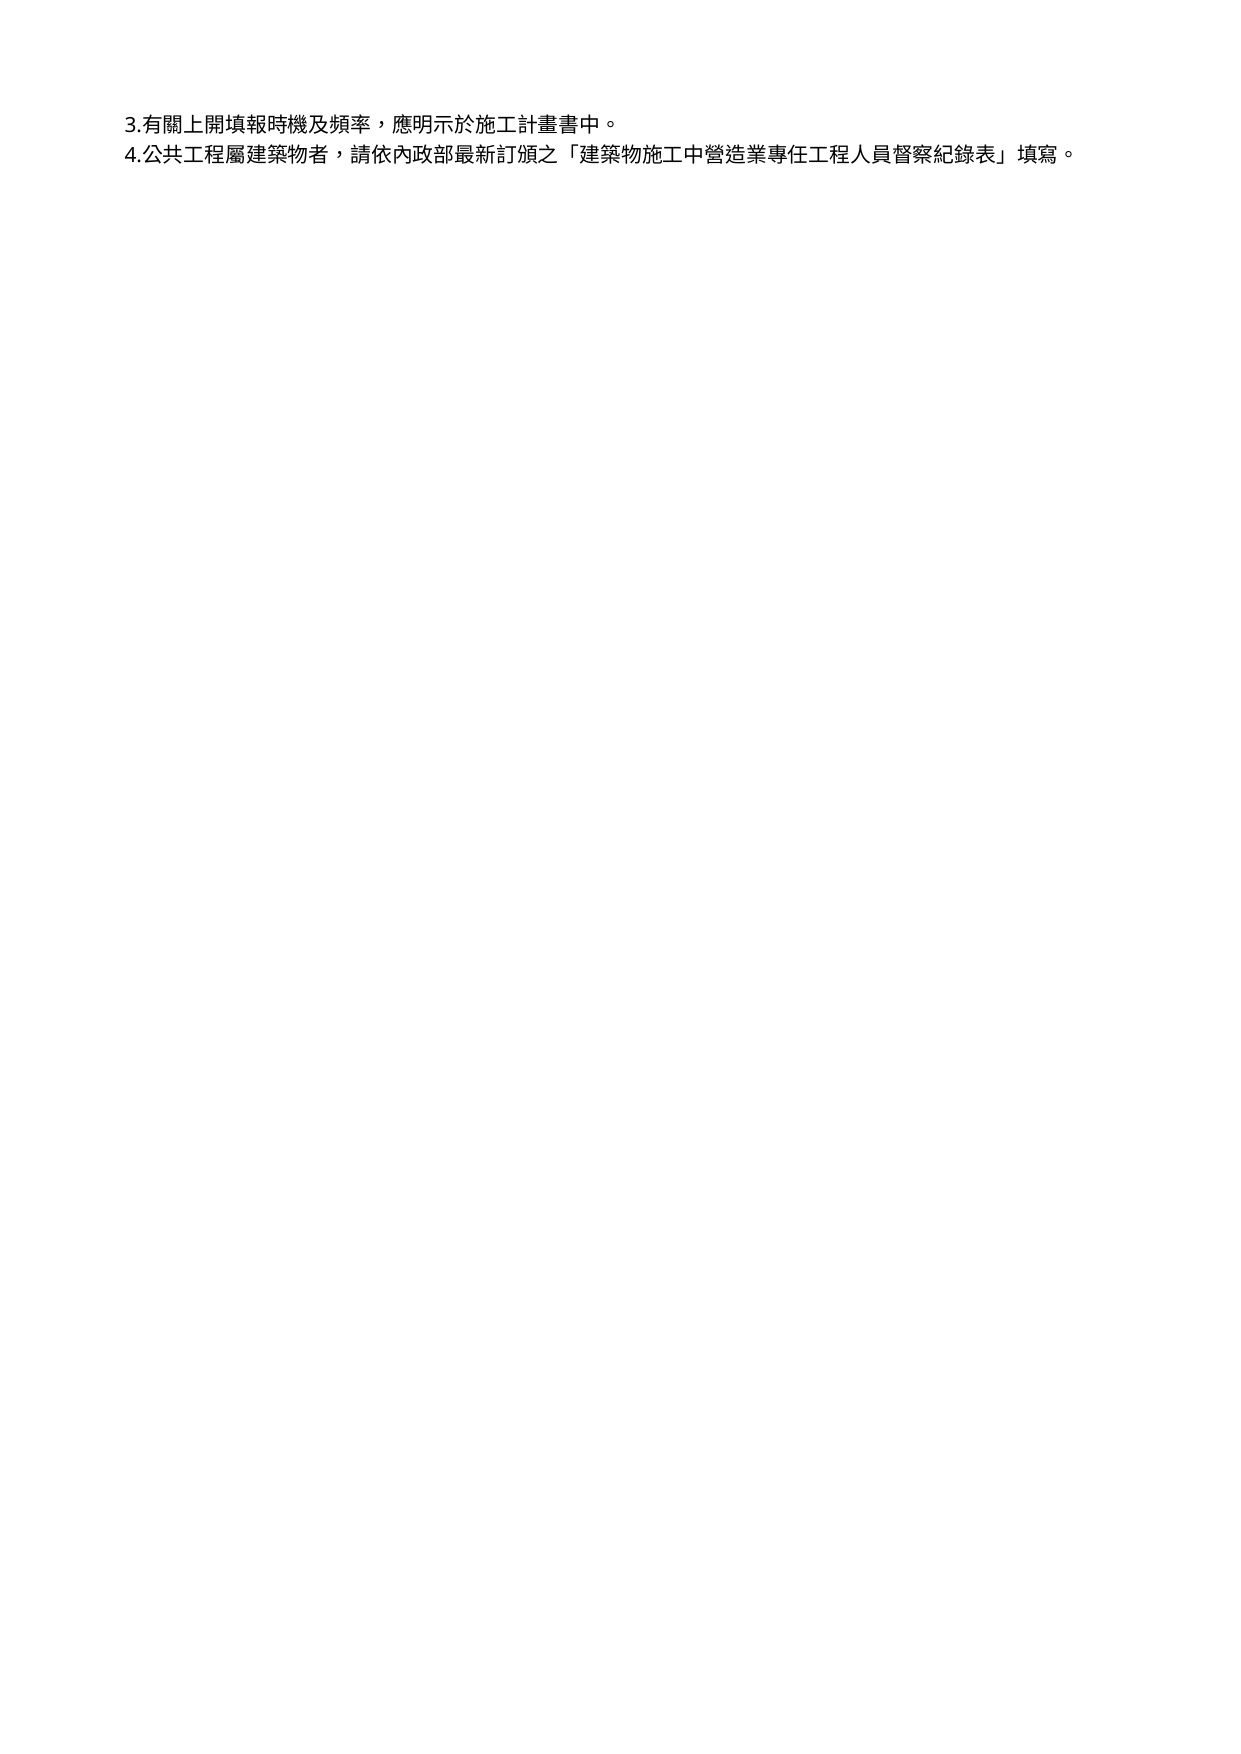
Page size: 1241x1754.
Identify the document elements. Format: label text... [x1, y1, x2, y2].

text 3.有關上開填報時機及頻率，應明示於施工計畫書中。 [83, 108, 1157, 139]
text 4.公共工程屬建築物者，請依內政部最新訂頒之「建築物施工中營造業專任工程人員督察紀錄表」填寫。 [83, 139, 1157, 169]
